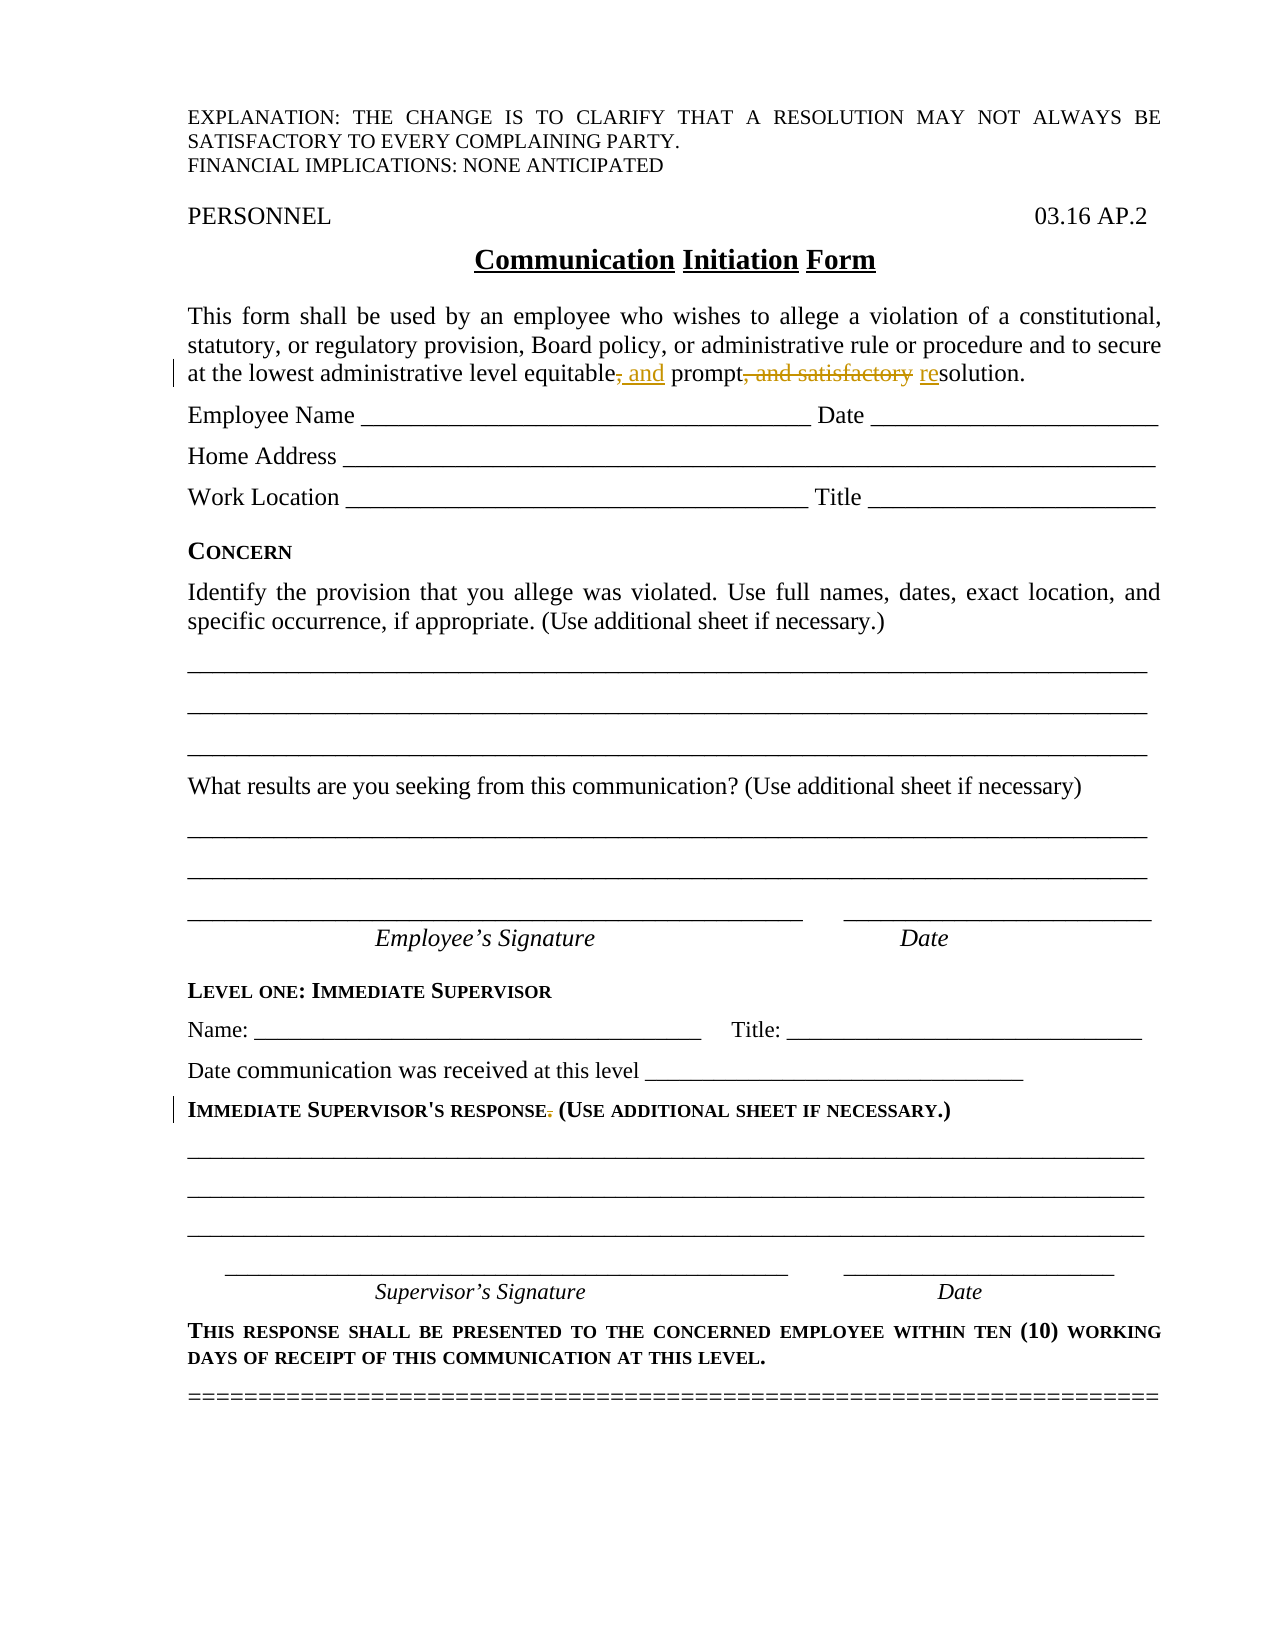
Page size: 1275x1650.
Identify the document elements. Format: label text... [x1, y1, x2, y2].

text PERSONNEL X03.16 AP.2 [187, 201, 1162, 230]
text What results are you seeking from this communication? (Use additional sheet if necessary) [187, 771, 1162, 800]
text Home Address _________________________________________________________________ [187, 441, 1162, 470]
text FINANCIAL IMPLICATIONS: NONE ANTICIPATED [187, 153, 1162, 177]
text EXPLANATION: THE CHANGE IS TO CLARIFY THAT A RESOLUTION MAY NOT ALWAYS BE SATISFACTORY TO EVERY COMPLAINING PARTY. [187, 105, 1162, 153]
text _____________________________________________________________________________________ [187, 1135, 1162, 1161]
title Communication Initiation Form [187, 242, 1162, 276]
text ______________________________________________________________________________ [187, 688, 1162, 717]
subtitle Immediate Supervisor's response (Use additional sheet if necessary.) [187, 1096, 1162, 1123]
text _____________________________________________________________________________________ [187, 1174, 1162, 1200]
text This form shall be used by an employee who wishes to allege a violation of a constitutional, statutory, or regulatory provision, Board policy, or administrative rule or procedure and to secure at the lowest administrative level equitable prompt solution. [187, 301, 1162, 387]
text Work Location _____________________________________ Title _______________________ [187, 482, 1162, 511]
text Identify the provision that you allege was violated. Use full names, dates, exact location, and specific occurrence, if appropriate. (Use additional sheet if necessary.) [187, 577, 1162, 635]
text ______________________________________________________________________________ [187, 853, 1162, 882]
text ______________________________________________________________________________ [187, 812, 1162, 841]
text Supervisor’s Signature Date [187, 1278, 1162, 1304]
text _____________________________________________________________________________________ [187, 1213, 1162, 1239]
text Employee Name ____________________________________ Date _______________________ [187, 400, 1162, 428]
subtitle Concern [187, 536, 1162, 565]
text __________________________________________________ _________________________ [187, 895, 1162, 923]
text ______________________________________________________________________________ [187, 730, 1162, 758]
subtitle Level one: Immediate Supervisor [187, 977, 1162, 1004]
text __________________________________________________ ________________________ [187, 1252, 1162, 1278]
text Name: _______________________________________ Title: _______________________________ [187, 1016, 1162, 1042]
text Date communication was received at this level _________________________________ [187, 1055, 1162, 1084]
text Employee’s Signature Date [187, 923, 1162, 952]
subtitle This response shall be presented to the concerned employee within ten (10) working days of receipt of this communication at this level. [187, 1317, 1162, 1369]
text ===================================================================== [187, 1382, 1162, 1411]
text ______________________________________________________________________________ [187, 647, 1162, 676]
